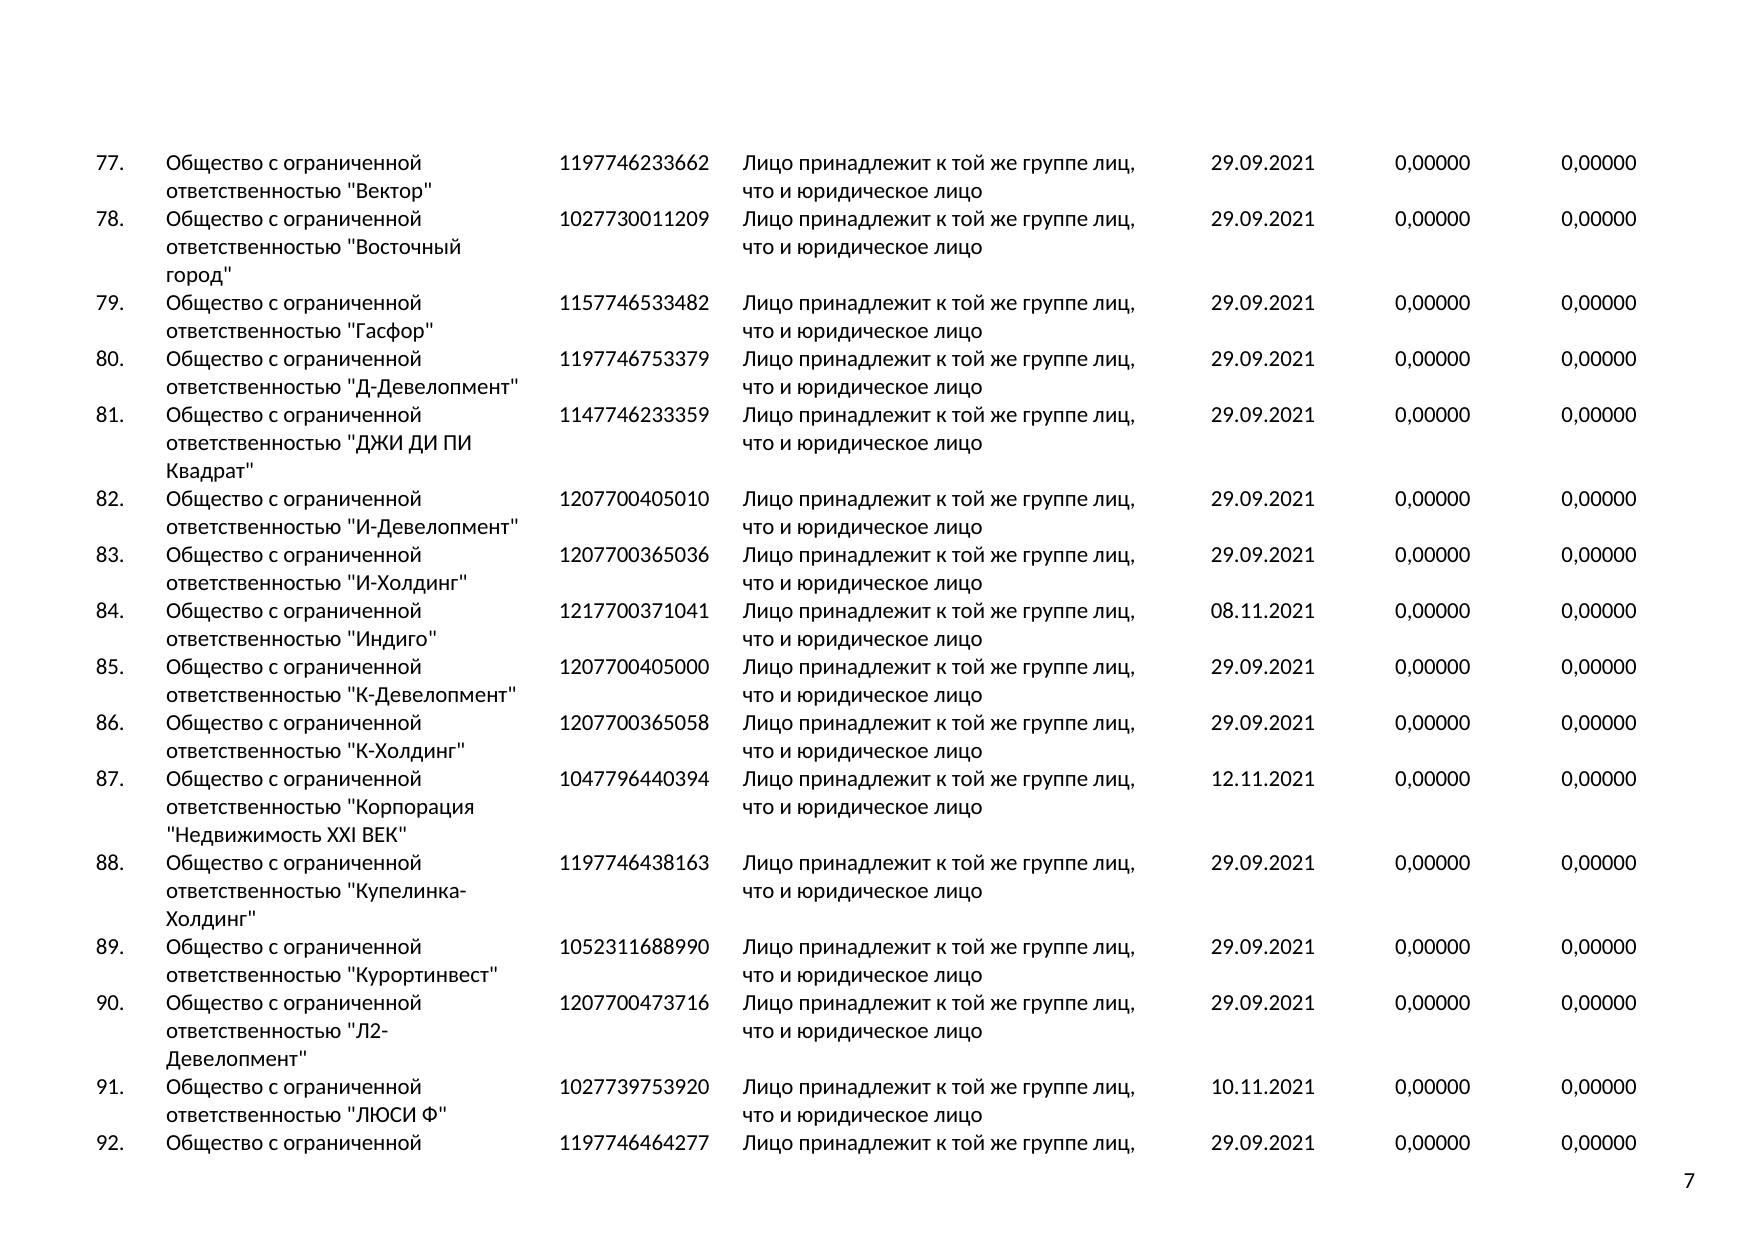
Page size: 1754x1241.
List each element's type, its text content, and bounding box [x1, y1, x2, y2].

table_cell Общество с ограниченной ответственностью "Купелинка-Холдинг" [155, 848, 537, 932]
table_cell 1052311688990 [537, 932, 731, 988]
table_cell 12.11.2021 [1174, 764, 1351, 848]
table_cell 0,00000 [1514, 540, 1684, 596]
table_cell 0,00000 [1514, 764, 1684, 848]
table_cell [731, 1073, 1174, 1128]
table_cell 29.09.2021 [1174, 484, 1351, 540]
table_cell [78, 932, 154, 988]
table_cell 0,00000 [1514, 932, 1684, 988]
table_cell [731, 1129, 1174, 1156]
table_cell [78, 708, 154, 764]
table_cell [78, 204, 154, 288]
table_cell Лицо принадлежит к той же группе лиц, что и юридическое лицо [731, 708, 1174, 764]
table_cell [155, 1129, 537, 1156]
table_cell [78, 288, 154, 344]
table_cell 29.09.2021 [1174, 988, 1351, 1072]
table_cell Лицо принадлежит к той же группе лиц, что и юридическое лицо [731, 764, 1174, 848]
table_cell 10.11.2021 [1174, 1073, 1351, 1128]
table_cell 1197746438163 [537, 848, 731, 932]
table_cell 0,00000 [1514, 596, 1684, 652]
table_cell 1207700405010 [537, 484, 731, 540]
table_cell 0,00000 [1514, 1073, 1684, 1128]
table_cell 0,00000 [1351, 708, 1514, 764]
table_cell 1197746464277 [537, 1129, 731, 1156]
table_cell [78, 484, 154, 540]
table_cell 0,00000 [1351, 988, 1514, 1072]
table_cell 0,00000 [1514, 344, 1684, 400]
table_cell 0,00000 [1514, 848, 1684, 932]
table_cell 29.09.2021 [1174, 344, 1351, 400]
table_cell 0,00000 [1514, 988, 1684, 1072]
table_cell 1207700405000 [537, 652, 731, 708]
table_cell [155, 148, 537, 204]
table_cell 1217700371041 [537, 596, 731, 652]
table_cell 0,00000 [1351, 764, 1514, 848]
table_cell 29.09.2021 [1174, 848, 1351, 932]
table_cell Лицо принадлежит к той же группе лиц, что и юридическое лицо [731, 344, 1174, 400]
table_cell [78, 764, 154, 848]
table_cell Общество с ограниченной ответственностью "ДЖИ ДИ ПИ Квадрат" [155, 400, 537, 484]
table_cell 0,00000 [1351, 652, 1514, 708]
table_cell 0,00000 [1351, 204, 1514, 288]
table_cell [731, 204, 1174, 288]
table_cell 29.09.2021 [1174, 932, 1351, 988]
table_cell [78, 148, 154, 204]
table_cell 29.09.2021 [1174, 540, 1351, 596]
table_cell 0,00000 [1514, 708, 1684, 764]
table_cell 0,00000 [1351, 288, 1514, 344]
table_cell Общество с ограниченной ответственностью "Индиго" [155, 596, 537, 652]
table_cell 1027739753920 [537, 1073, 731, 1128]
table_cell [731, 148, 1174, 204]
table_cell 1047796440394 [537, 764, 731, 848]
table_cell Общество с ограниченной ответственностью "Гасфор" [155, 288, 537, 344]
table_cell [78, 344, 154, 400]
table_cell Лицо принадлежит к той же группе лиц, что и юридическое лицо [731, 540, 1174, 596]
table_cell 29.09.2021 [1174, 288, 1351, 344]
table_cell 29.09.2021 [1174, 204, 1351, 288]
table_cell 0,00000 [1514, 400, 1684, 484]
table_cell Общество с ограниченной ответственностью "К-Девелопмент" [155, 652, 537, 708]
table_cell 0,00000 [1351, 1073, 1514, 1128]
table_cell 0,00000 [1514, 148, 1684, 204]
table_cell 1027730011209 [537, 204, 731, 288]
table_cell 0,00000 [1351, 848, 1514, 932]
table_cell Общество с ограниченной ответственностью "И-Девелопмент" [155, 484, 537, 540]
table_cell [78, 848, 154, 932]
table_cell Лицо принадлежит к той же группе лиц, что и юридическое лицо [731, 988, 1174, 1072]
table_cell Общество с ограниченной ответственностью "Л2-Девелопмент" [155, 988, 537, 1072]
table_cell Лицо принадлежит к той же группе лиц, что и юридическое лицо [731, 596, 1174, 652]
table_cell 0,00000 [1351, 344, 1514, 400]
table_cell [78, 596, 154, 652]
table_cell 29.09.2021 [1174, 400, 1351, 484]
table_cell [78, 1129, 154, 1156]
table_cell 1197746233662 [537, 148, 731, 204]
table_cell Лицо принадлежит к той же группе лиц, что и юридическое лицо [731, 932, 1174, 988]
table_cell 0,00000 [1351, 932, 1514, 988]
table_cell 1147746233359 [537, 400, 731, 484]
table_cell Лицо принадлежит к той же группе лиц, что и юридическое лицо [731, 288, 1174, 344]
table_cell [78, 400, 154, 484]
table_cell 0,00000 [1351, 596, 1514, 652]
table_cell 0,00000 [1351, 484, 1514, 540]
table_cell 1207700473716 [537, 988, 731, 1072]
table_cell 0,00000 [1514, 288, 1684, 344]
table_cell 0,00000 [1514, 484, 1684, 540]
table_cell Общество с ограниченной ответственностью "Корпорация "Недвижимость ХХI ВЕК" [155, 764, 537, 848]
table_cell Лицо принадлежит к той же группе лиц, что и юридическое лицо [731, 400, 1174, 484]
table_cell [78, 1073, 154, 1128]
table_cell Общество с ограниченной ответственностью "Курортинвест" [155, 932, 537, 988]
table_cell 1197746753379 [537, 344, 731, 400]
table_cell 29.09.2021 [1174, 148, 1351, 204]
table_cell Общество с ограниченной ответственностью "Д-Девелопмент" [155, 344, 537, 400]
table_cell Общество с ограниченной ответственностью "Восточный город" [155, 204, 537, 288]
table_cell Лицо принадлежит к той же группе лиц, что и юридическое лицо [731, 484, 1174, 540]
table_cell [78, 540, 154, 596]
table_cell Лицо принадлежит к той же группе лиц, что и юридическое лицо [731, 848, 1174, 932]
table_cell Общество с ограниченной ответственностью "ЛЮСИ Ф" [155, 1073, 537, 1128]
table_cell 1207700365036 [537, 540, 731, 596]
table_cell Общество с ограниченной ответственностью "К-Холдинг" [155, 708, 537, 764]
table_cell 0,00000 [1514, 1129, 1684, 1156]
table_cell [78, 988, 154, 1072]
table_cell 0,00000 [1514, 652, 1684, 708]
table_cell Общество с ограниченной ответственностью "И-Холдинг" [155, 540, 537, 596]
table_cell 08.11.2021 [1174, 596, 1351, 652]
table_cell 0,00000 [1351, 400, 1514, 484]
table_cell 1207700365058 [537, 708, 731, 764]
table_cell 0,00000 [1351, 1129, 1514, 1156]
table_cell 0,00000 [1351, 148, 1514, 204]
table_cell 29.09.2021 [1174, 652, 1351, 708]
table_cell Лицо принадлежит к той же группе лиц, что и юридическое лицо [731, 652, 1174, 708]
table_cell 1157746533482 [537, 288, 731, 344]
table_cell 29.09.2021 [1174, 1129, 1351, 1156]
table_cell 0,00000 [1514, 204, 1684, 288]
table_cell 29.09.2021 [1174, 708, 1351, 764]
table_cell [78, 652, 154, 708]
table_cell 0,00000 [1351, 540, 1514, 596]
